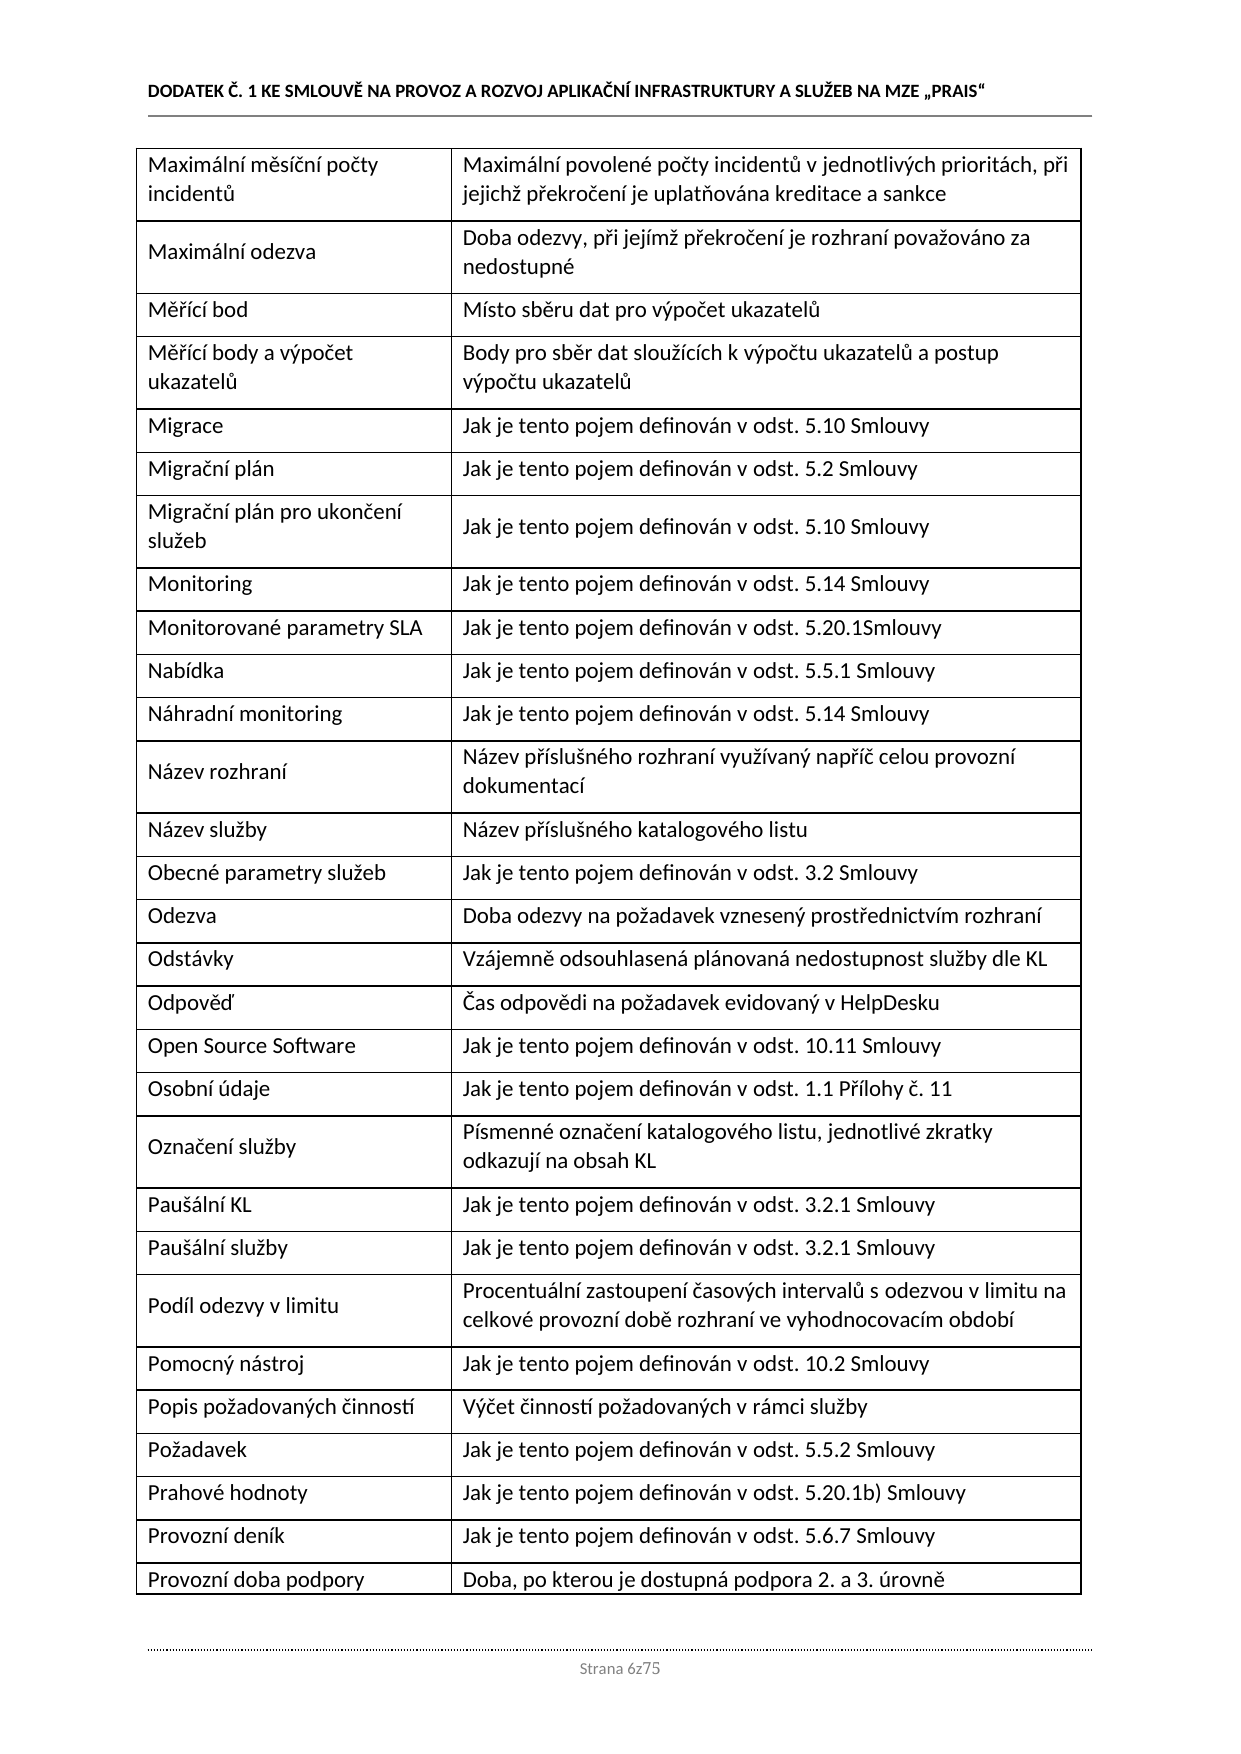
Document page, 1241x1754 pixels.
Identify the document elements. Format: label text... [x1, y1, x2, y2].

table_cell Podíl odezvy v limitu [137, 1275, 451, 1346]
table_cell Popis požadovaných činností [137, 1391, 451, 1433]
table_cell Pomocný nástroj [137, 1348, 451, 1389]
table_cell Monitoring [137, 569, 451, 610]
table_cell Výčet činností požadovaných v rámci služby [452, 1391, 1080, 1433]
table_cell Jak je tento pojem definován v odst. 5.14 Smlouvy [452, 698, 1080, 740]
table_cell Jak je tento pojem definován v odst. 10.11 Smlouvy [452, 1030, 1080, 1072]
table_cell Paušální služby [137, 1232, 451, 1274]
table_cell Čas odpovědi na požadavek evidovaný v HelpDesku [452, 987, 1080, 1028]
table_cell Název rozhraní [137, 742, 451, 812]
table_cell Jak je tento pojem definován v odst. 5.5.2 Smlouvy [452, 1434, 1080, 1476]
table_cell Prahové hodnoty [137, 1477, 451, 1519]
table_cell Provozní deník [137, 1521, 451, 1562]
table_cell Body pro sběr dat sloužících k výpočtu ukazatelů a postup výpočtu ukazatelů [452, 337, 1080, 408]
table_cell Označení služby [137, 1117, 451, 1187]
table_cell Maximální odezva [137, 222, 451, 292]
table_cell Odpověď [137, 987, 451, 1028]
table_cell Název příslušného rozhraní využívaný napříč celou provozní dokumentací [452, 742, 1080, 812]
table_cell Odezva [137, 900, 451, 942]
table_cell Doba odezvy na požadavek vznesený prostřednictvím rozhraní [452, 900, 1080, 942]
table_cell Název příslušného katalogového listu [452, 814, 1080, 856]
table_cell Měřící bod [137, 294, 451, 336]
table_cell Doba odezvy, při jejímž překročení je rozhraní považováno za nedostupné [452, 222, 1080, 292]
table_cell Jak je tento pojem definován v odst. 5.20.1b) Smlouvy [452, 1477, 1080, 1519]
table_cell Nabídka [137, 655, 451, 697]
table_cell Vzájemně odsouhlasená plánovaná nedostupnost služby dle KL [452, 944, 1080, 985]
table_cell Jak je tento pojem definován v odst. 3.2.1 Smlouvy [452, 1232, 1080, 1274]
table_cell Jak je tento pojem definován v odst. 5.2 Smlouvy [452, 453, 1080, 494]
table_cell Jak je tento pojem definován v odst. 5.10 Smlouvy [452, 496, 1080, 567]
table_cell Maximální měsíční počty incidentů [137, 149, 451, 220]
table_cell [137, 1564, 451, 1593]
table_cell Název služby [137, 814, 451, 856]
table_cell Náhradní monitoring [137, 698, 451, 740]
table_cell Obecné parametry služeb [137, 857, 451, 899]
table_cell Maximální povolené počty incidentů v jednotlivých prioritách, při jejichž překročení je uplatňována kreditace a sankce [452, 149, 1080, 220]
table_cell Jak je tento pojem definován v odst. 5.20.1Smlouvy [452, 612, 1080, 653]
table_cell Osobní údaje [137, 1073, 451, 1115]
table_cell Jak je tento pojem definován v odst. 5.6.7 Smlouvy [452, 1521, 1080, 1562]
table_cell Migrační plán [137, 453, 451, 494]
table_cell Open Source Software [137, 1030, 451, 1072]
table_cell Monitorované parametry SLA [137, 612, 451, 653]
table_cell Jak je tento pojem definován v odst. 3.2 Smlouvy [452, 857, 1080, 899]
table_cell Písmenné označení katalogového listu, jednotlivé zkratky odkazují na obsah KL [452, 1117, 1080, 1187]
table_cell Požadavek [137, 1434, 451, 1476]
table_cell Paušální KL [137, 1189, 451, 1231]
table_cell Jak je tento pojem definován v odst. 1.1 Přílohy č. 11 [452, 1073, 1080, 1115]
table_cell Migrace [137, 410, 451, 451]
table_cell Místo sběru dat pro výpočet ukazatelů [452, 294, 1080, 336]
table_cell Jak je tento pojem definován v odst. 10.2 Smlouvy [452, 1348, 1080, 1389]
table_cell Jak je tento pojem definován v odst. 3.2.1 Smlouvy [452, 1189, 1080, 1231]
table_cell Jak je tento pojem definován v odst. 5.14 Smlouvy [452, 569, 1080, 610]
table_cell Procentuální zastoupení časových intervalů s odezvou v limitu na celkové provozní době rozhraní ve vyhodnocovacím období [452, 1275, 1080, 1346]
table_cell Jak je tento pojem definován v odst. 5.10 Smlouvy [452, 410, 1080, 451]
table_cell Jak je tento pojem definován v odst. 5.5.1 Smlouvy [452, 655, 1080, 697]
table_cell Měřící body a výpočet ukazatelů [137, 337, 451, 408]
table_cell Migrační plán pro ukončení služeb [137, 496, 451, 567]
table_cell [452, 1564, 1080, 1593]
table_cell Odstávky [137, 944, 451, 985]
